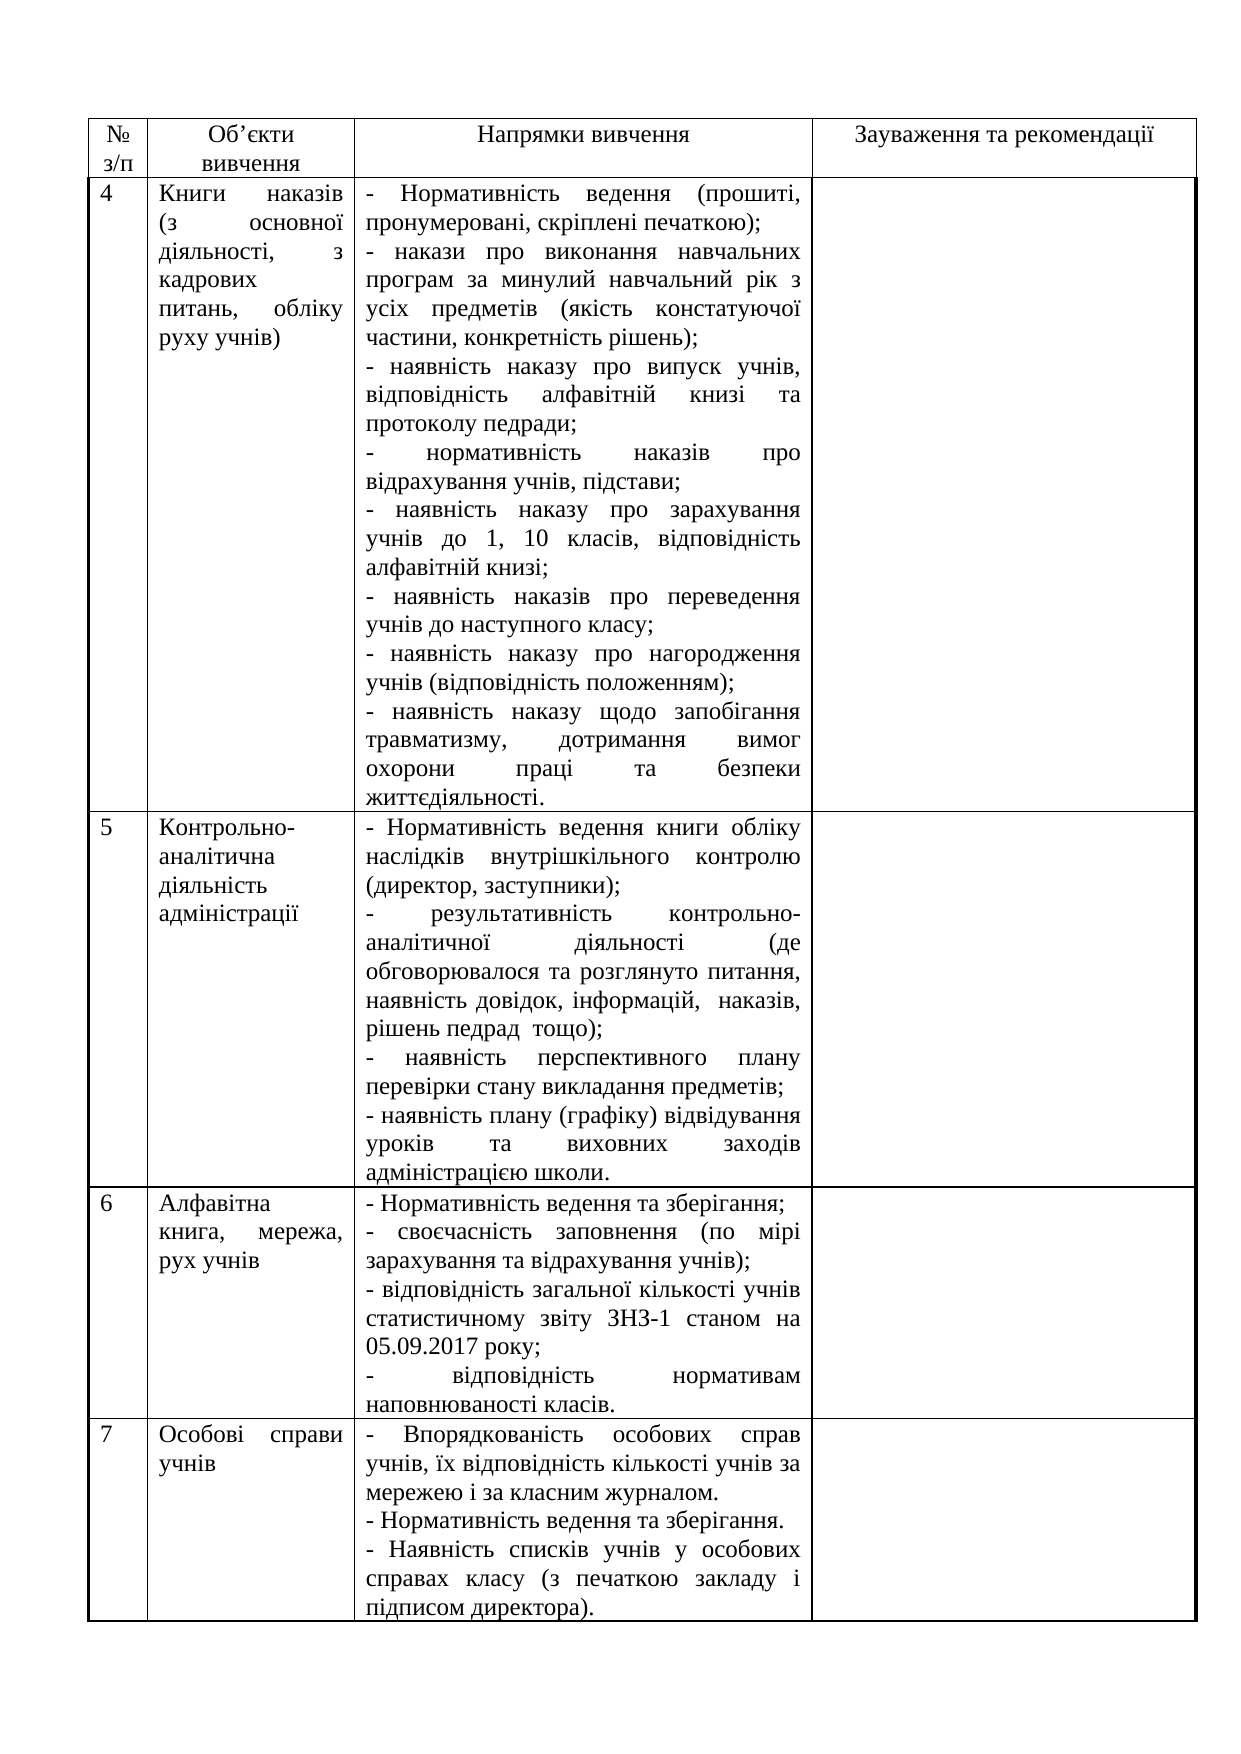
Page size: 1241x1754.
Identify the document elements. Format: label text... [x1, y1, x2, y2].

table_cell [813, 178, 1194, 811]
table_header Зауваження та рекомендації [813, 119, 1196, 177]
table_cell Алфавітна книга, мережа, рух учнів [148, 1188, 354, 1418]
table_cell [813, 812, 1194, 1186]
table_header Напрямки вивчення [355, 119, 812, 177]
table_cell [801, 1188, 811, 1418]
table_cell Особові справи учнів [148, 1419, 354, 1620]
table_cell Книги наказів (з основної діяльності, з кадрових питань, обліку руху учнів) [148, 178, 354, 811]
table_cell 7 [90, 1419, 147, 1620]
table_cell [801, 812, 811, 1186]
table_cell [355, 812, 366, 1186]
table_cell [813, 1188, 1194, 1418]
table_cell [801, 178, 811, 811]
table_cell 5 [90, 812, 147, 1186]
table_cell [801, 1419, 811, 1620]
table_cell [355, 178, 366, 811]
table_cell Контрольно-аналітична діяльність адміністрації [148, 812, 354, 1186]
table_cell 6 [90, 1188, 147, 1418]
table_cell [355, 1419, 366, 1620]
table_cell 4 [90, 178, 147, 811]
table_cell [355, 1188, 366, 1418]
table_cell [813, 1419, 1194, 1620]
